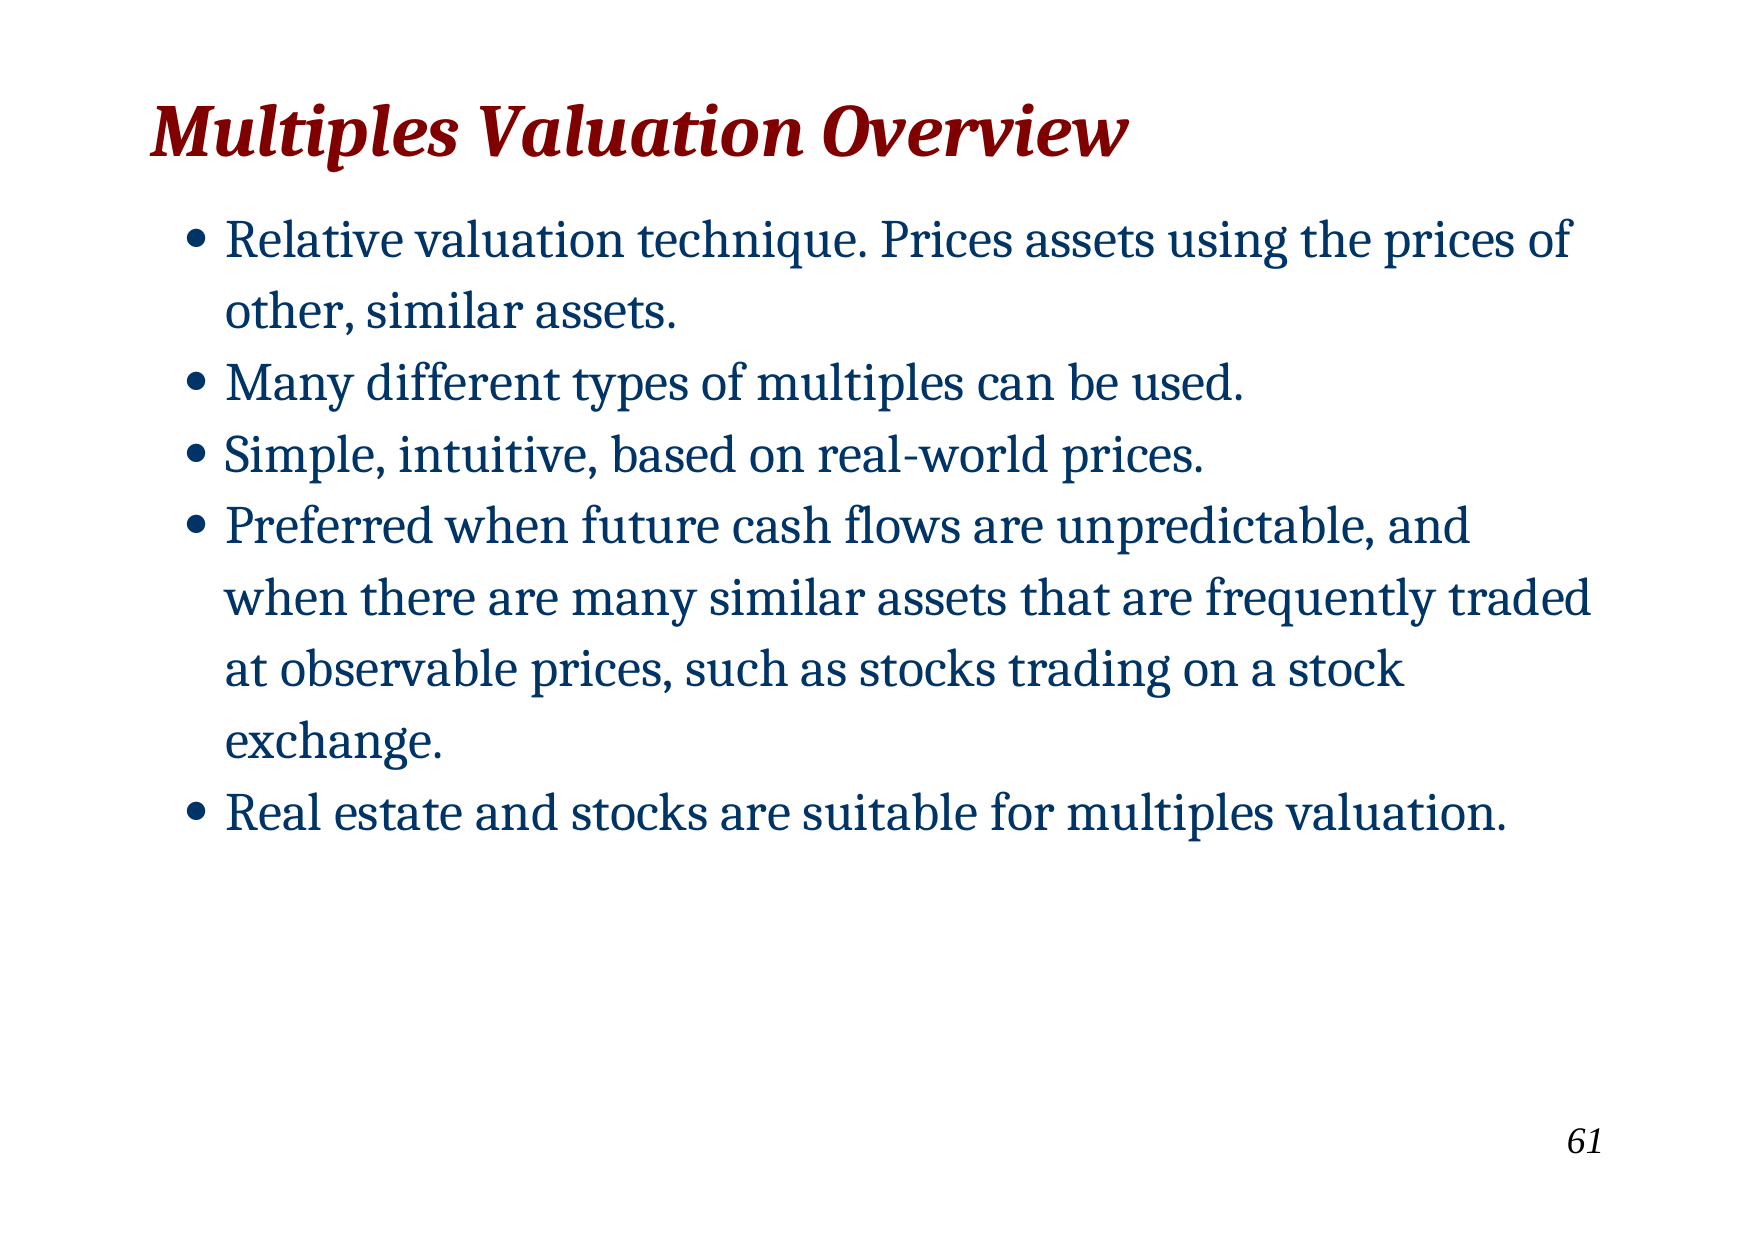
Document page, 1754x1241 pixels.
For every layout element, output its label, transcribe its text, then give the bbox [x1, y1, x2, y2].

list Relative valuation technique. Prices assets using the prices of other, similar assets. [187, 209, 1604, 342]
list Real estate and stocks are suitable for multiples valuation. [187, 781, 1604, 843]
list Simple, intuitive, based on real-world prices. [187, 423, 1604, 486]
list Many different types of multiples can be used. [187, 352, 1604, 414]
text Multiples Valuation Overview [150, 89, 1604, 175]
list Preferred when future cash flows are unpredictable, and when there are many similar assets that are frequently traded at observable prices, such as stocks trading on a stock exchange. [187, 495, 1604, 772]
